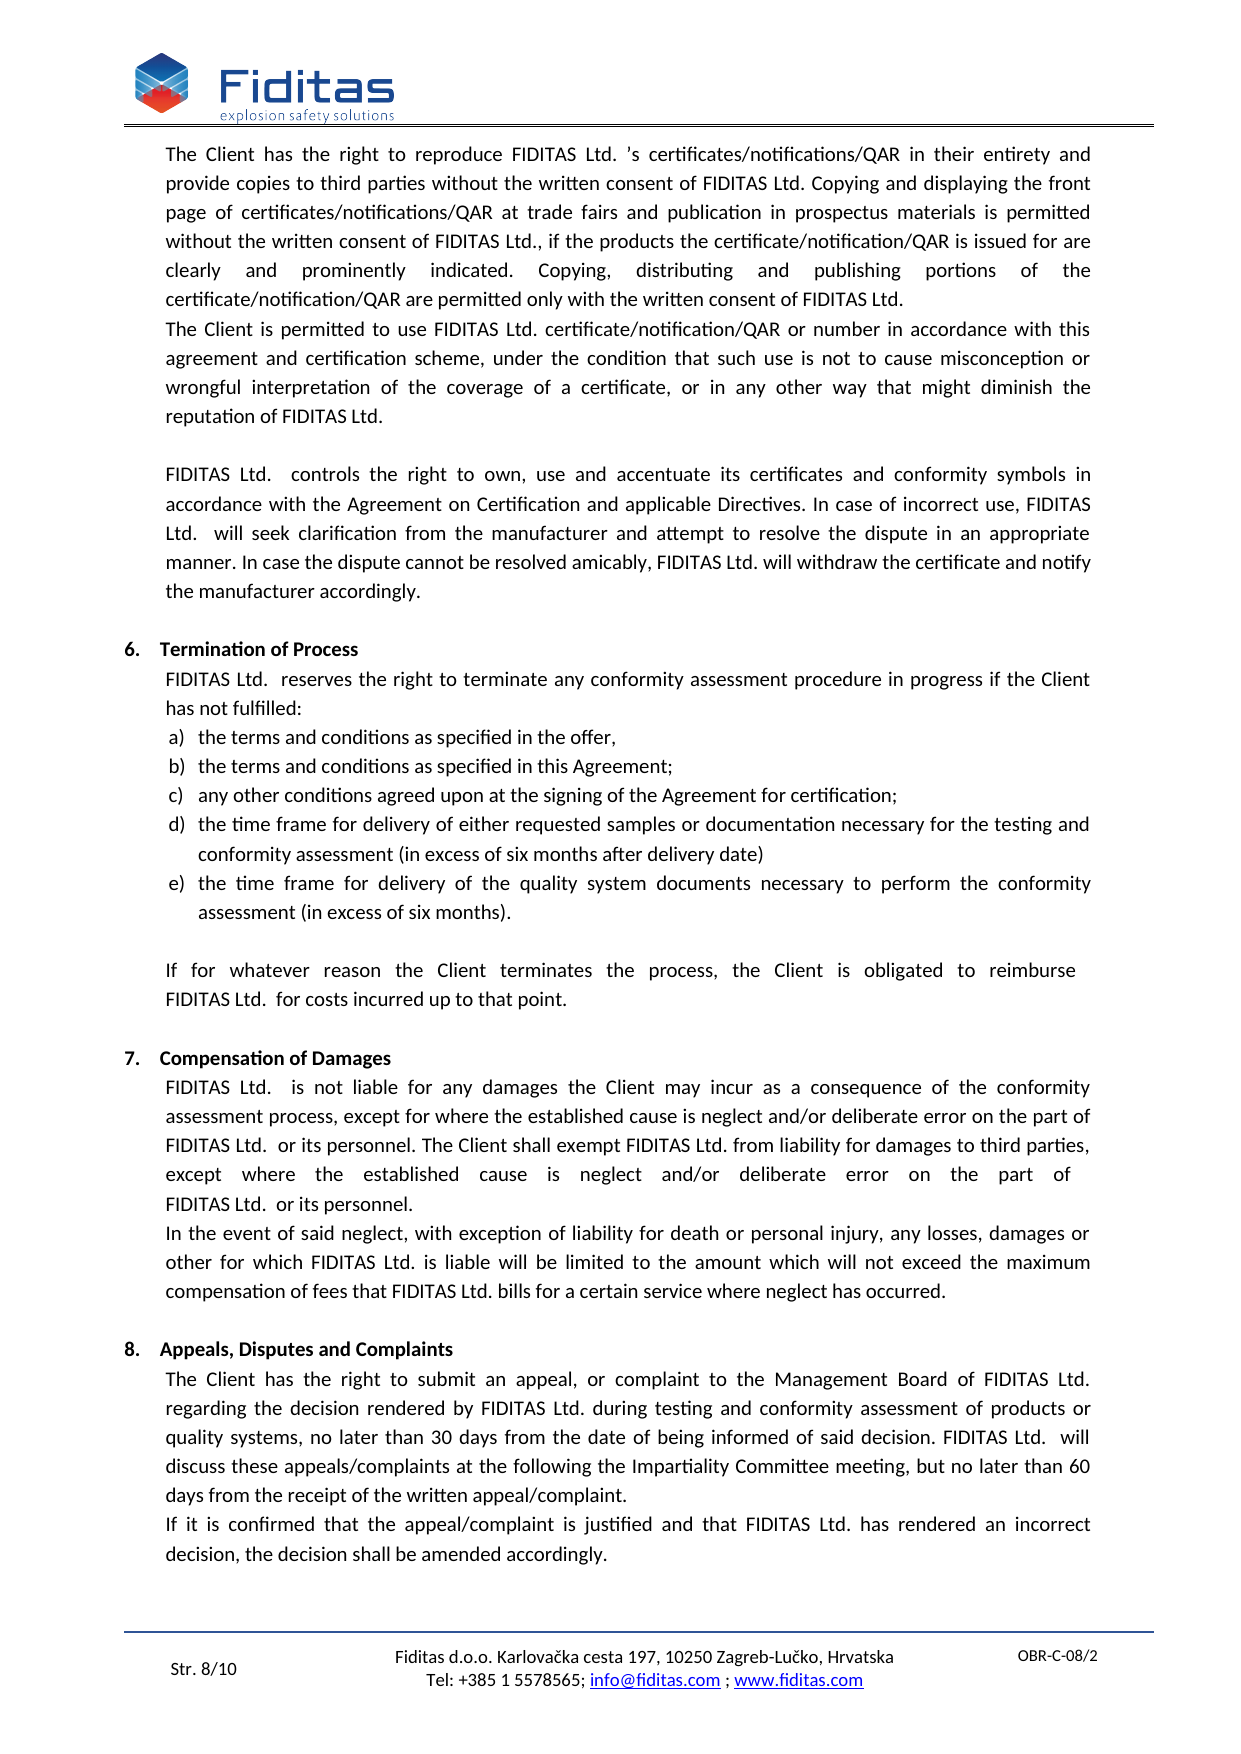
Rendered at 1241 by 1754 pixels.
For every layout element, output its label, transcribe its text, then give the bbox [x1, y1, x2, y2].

list Appeals, Disputes and Complaints [124, 1333, 1092, 1362]
picture [135, 53, 394, 124]
list Compensation of Damages [124, 1041, 1092, 1070]
text FIDITAS Ltd. controls the right to own, use and accentuate its certificates and conformity symbols in accordance with the Agreement on Certification and applicable Directives. In case of incorrect use, FIDITAS Ltd. will seek clarification from the manufacturer and attempt to resolve the dispute in an appropriate manner. In case the dispute cannot be resolved amicably, FIDITAS Ltd. will withdraw the certificate and notify the manufacturer accordingly. [165, 458, 1092, 604]
text FIDITAS Ltd. is not liable for any damages the Client may incur as a consequence of the conformity assessment process, except for where the established cause is neglect and/or deliberate error on the part of FIDITAS Ltd. or its personnel. The Client shall exempt FIDITAS Ltd. from liability for damages to third parties, except where the established cause is neglect and/or deliberate error on the part of FIDITAS Ltd. or its personnel. [165, 1070, 1092, 1216]
list Termination of Process [124, 633, 1092, 662]
text In the event of said neglect, with exception of liability for death or personal injury, any losses, damages or other for which FIDITAS Ltd. is liable will be limited to the amount which will not exceed the maximum compensation of fees that FIDITAS Ltd. bills for a certain service where neglect has occurred. [165, 1216, 1092, 1304]
text The Client has the right to reproduce FIDITAS Ltd. ’s certificates/notifications/QAR in their entirety and provide copies to third parties without the written consent of FIDITAS Ltd. Copying and displaying the front page of certificates/notifications/QAR at trade fairs and publication in prospectus materials is permitted without the written consent of FIDITAS Ltd., if the products the certificate/notification/QAR is issued for are clearly and prominently indicated. Copying, distributing and publishing portions of the certificate/notification/QAR are permitted only with the written consent of FIDITAS Ltd. [165, 137, 1092, 312]
list any other conditions agreed upon at the signing of the Agreement for certification; [148, 779, 1092, 808]
text If for whatever reason the Client terminates the process, the Client is obligated to reimburse FIDITAS Ltd. for costs incurred up to that point. [165, 954, 1092, 1012]
text The Client has the right to submit an appeal, or complaint to the Management Board of FIDITAS Ltd. regarding the decision rendered by FIDITAS Ltd. during testing and conformity assessment of products or quality systems, no later than 30 days from the date of being informed of said decision. FIDITAS Ltd. will discuss these appeals/complaints at the following the Impartiality Committee meeting, but no later than 60 days from the receipt of the written appeal/complaint. [165, 1362, 1092, 1508]
text If it is confirmed that the appeal/complaint is justified and that FIDITAS Ltd. has rendered an incorrect decision, the decision shall be amended accordingly. [165, 1508, 1092, 1566]
list the terms and conditions as specified in this Agreement; [148, 749, 1092, 779]
list the terms and conditions as specified in the offer, [148, 720, 1092, 749]
list the time frame for delivery of the quality system documents necessary to perform the conformity assessment (in excess of six months). [168, 866, 1092, 924]
text FIDITAS Ltd. reserves the right to terminate any conformity assessment procedure in progress if the Client has not fulfilled: [165, 662, 1092, 720]
text The Client is permitted to use FIDITAS Ltd. certificate/notification/QAR or number in accordance with this agreement and certification scheme, under the condition that such use is not to cause misconception or wrongful interpretation of the coverage of a certificate, or in any other way that might diminish the reputation of FIDITAS Ltd. [165, 312, 1092, 429]
list the time frame for delivery of either requested samples or documentation necessary for the testing and conformity assessment (in excess of six months after delivery date) [168, 808, 1092, 866]
